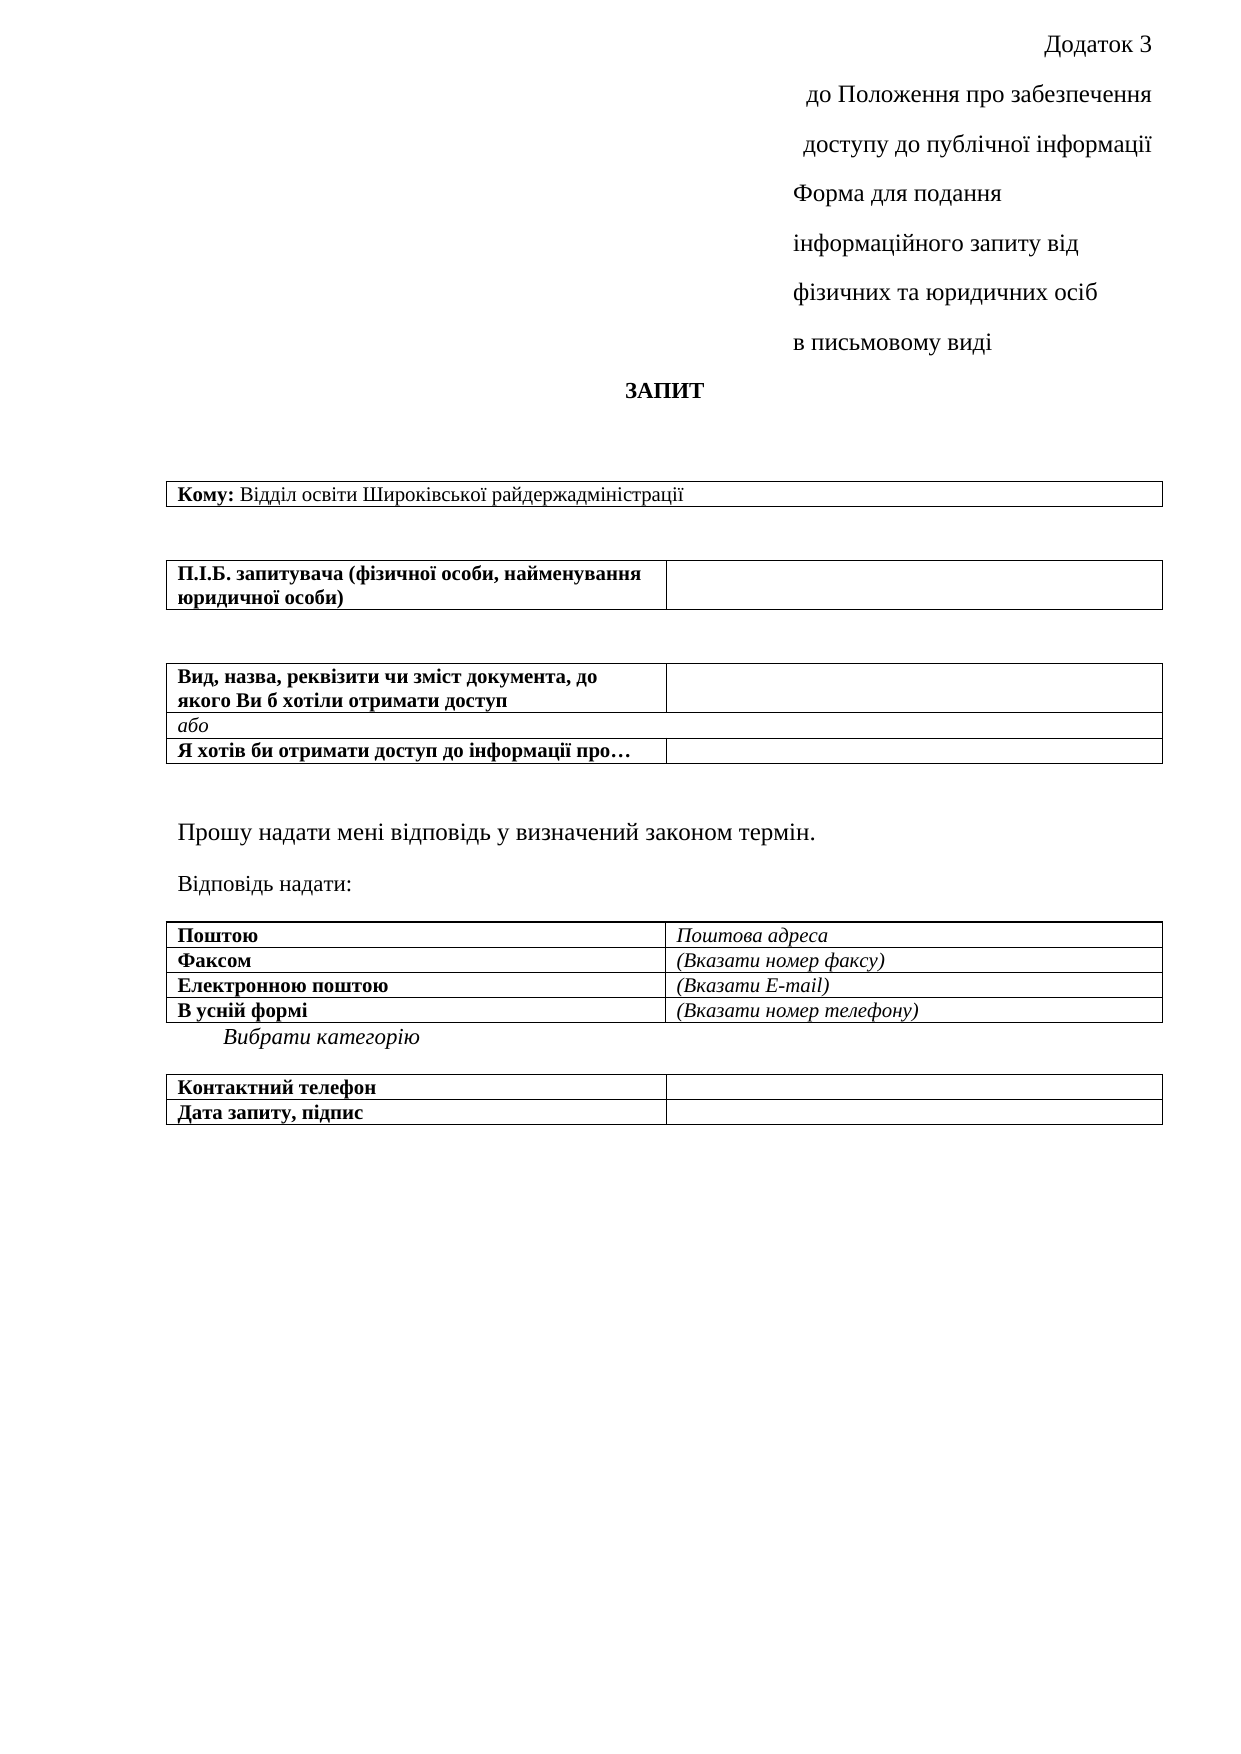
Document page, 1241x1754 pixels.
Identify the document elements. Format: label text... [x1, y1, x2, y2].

table_header [667, 561, 1162, 609]
table_header [667, 664, 1162, 712]
table_cell (Вказати номер телефону) [666, 998, 1162, 1022]
text фізичних та юридичних осіб [705, 277, 1152, 306]
text до Положення про забезпечення [177, 79, 1152, 108]
text Форма для подання [705, 178, 1152, 207]
text в письмовому виді [705, 327, 1152, 356]
table_cell (Вказати номер факсу) [666, 948, 1162, 972]
text Додаток 3 [177, 29, 1152, 58]
text Вибрати категорію [177, 1023, 1152, 1049]
table_header П.І.Б. запитувача (фізичної особи, найменування юридичної особи) [167, 561, 666, 609]
text доступу до публічної інформації [177, 129, 1152, 157]
text Відповідь надати: [177, 870, 1152, 897]
table_header [667, 1075, 1162, 1099]
table_cell [667, 739, 1162, 762]
table_cell (Вказати Е-mail) [666, 973, 1162, 997]
text ЗАПИТ [177, 377, 1152, 403]
table_header Контактний телефон [167, 1075, 666, 1099]
table_header Поштова адреса [666, 923, 1162, 947]
table_header Вид, назва, реквізити чи зміст документа, до якого Ви б хотіли отримати доступ [167, 664, 666, 712]
table_header Кому: Відділ освіти Широківської райдержадміністрації [167, 482, 1162, 506]
text інформаційного запиту від [705, 228, 1152, 257]
table_cell Дата запиту, підпис [167, 1100, 666, 1124]
table_cell Електронною поштою [167, 973, 665, 997]
table_cell або [167, 713, 1162, 737]
table_cell Факсом [167, 948, 665, 972]
table_cell [667, 1100, 1162, 1124]
table_cell Я хотів би отримати доступ до інформації про… [167, 739, 666, 762]
table_header Поштою [167, 923, 665, 947]
text Прошу надати мені відповідь у визначений законом термін. [177, 817, 1152, 845]
table_cell В усній формі [167, 998, 665, 1022]
